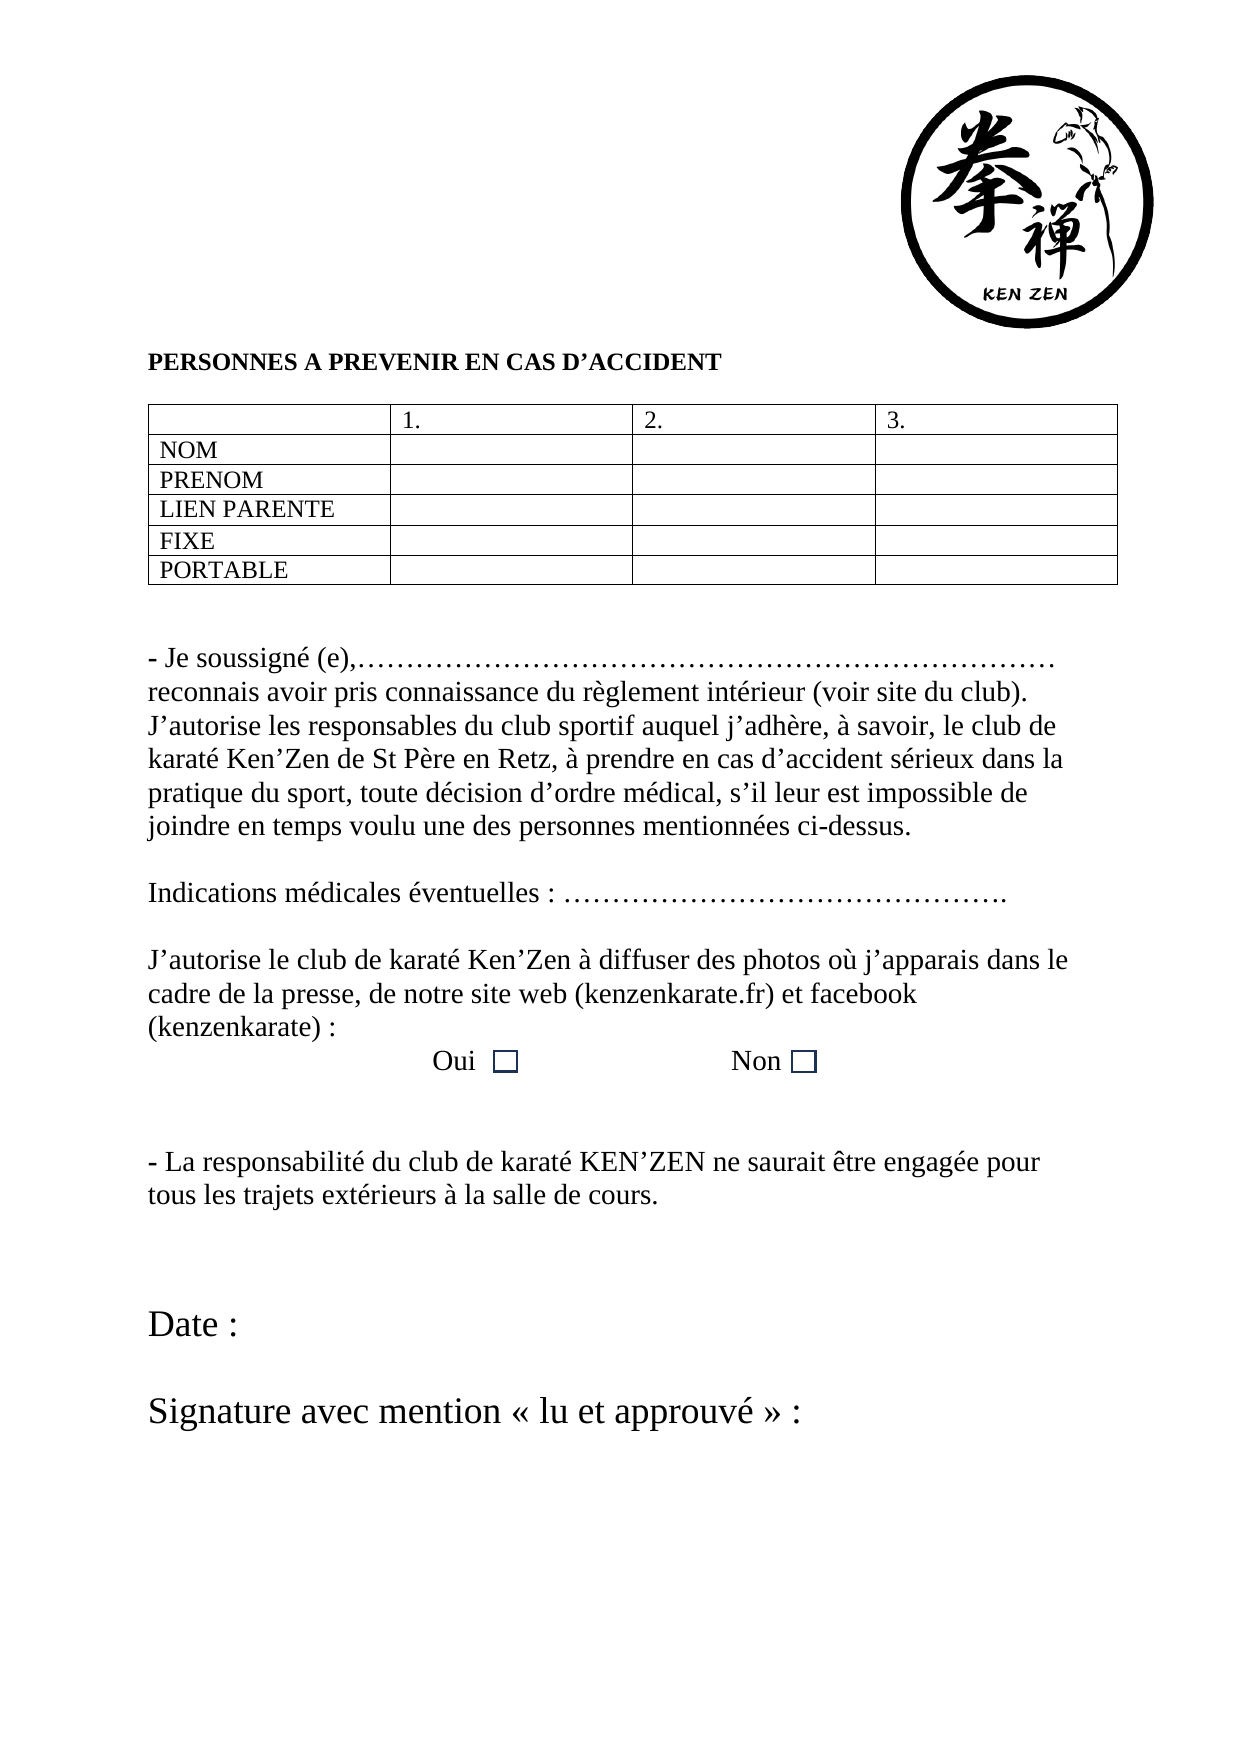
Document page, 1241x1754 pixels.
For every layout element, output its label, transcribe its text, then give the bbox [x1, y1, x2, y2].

table_cell [633, 465, 875, 493]
table_cell [391, 495, 632, 525]
table_cell [633, 526, 875, 554]
table_cell [876, 556, 1117, 584]
text PERSONNES A PREVENIR EN CAS D’ACCIDENT [148, 347, 1093, 375]
table_header 2. [633, 405, 875, 434]
table_cell [876, 526, 1117, 554]
text - La responsabilité du club de karaté KEN’ZEN ne saurait être engagée pour tous les trajets extérieurs à la salle de cours. [148, 1144, 1093, 1211]
table_cell [391, 435, 632, 464]
table_header [149, 405, 390, 434]
table_cell PRENOM [149, 465, 390, 493]
table_cell [633, 556, 875, 584]
table_cell [391, 465, 632, 493]
table_cell PORTABLE [149, 556, 390, 584]
text Signature avec mention « lu et approuvé » : [148, 1388, 1093, 1431]
table_header 3. [876, 405, 1117, 434]
text Indications médicales éventuelles : ………………………………………. [148, 875, 1093, 909]
table_cell [391, 556, 632, 584]
table_cell [633, 495, 875, 525]
table_cell [876, 435, 1117, 464]
table_cell [391, 526, 632, 554]
table_header 1. [391, 405, 632, 434]
table_cell [633, 435, 875, 464]
table_cell [876, 495, 1117, 525]
text Date : [148, 1302, 1093, 1345]
picture [885, 59, 1173, 347]
table_cell [876, 465, 1117, 493]
text reconnais avoir pris connaissance du règlement intérieur (voir site du club). J’autorise les responsables du club sportif auquel j’adhère, à savoir, le club de karaté Ken’Zen de St Père en Retz, à prendre en cas d’accident sérieux dans la pratique du sport, toute décision d’ordre médical, s’il leur est impossible de joindre en temps voulu une des personnes mentionnées ci-dessus. [148, 674, 1093, 842]
text Oui Non [148, 1043, 1093, 1077]
table_cell NOM [149, 435, 390, 464]
table_cell FIXE [149, 526, 390, 554]
table_cell LIEN PARENTE [149, 495, 390, 525]
text J’autorise le club de karaté Ken’Zen à diffuser des photos où j’apparais dans le cadre de la presse, de notre site web (kenzenkarate.fr) et facebook (kenzenkarate) : [148, 942, 1093, 1043]
text - Je soussigné (e),……………………………………………………………… [148, 641, 1093, 674]
